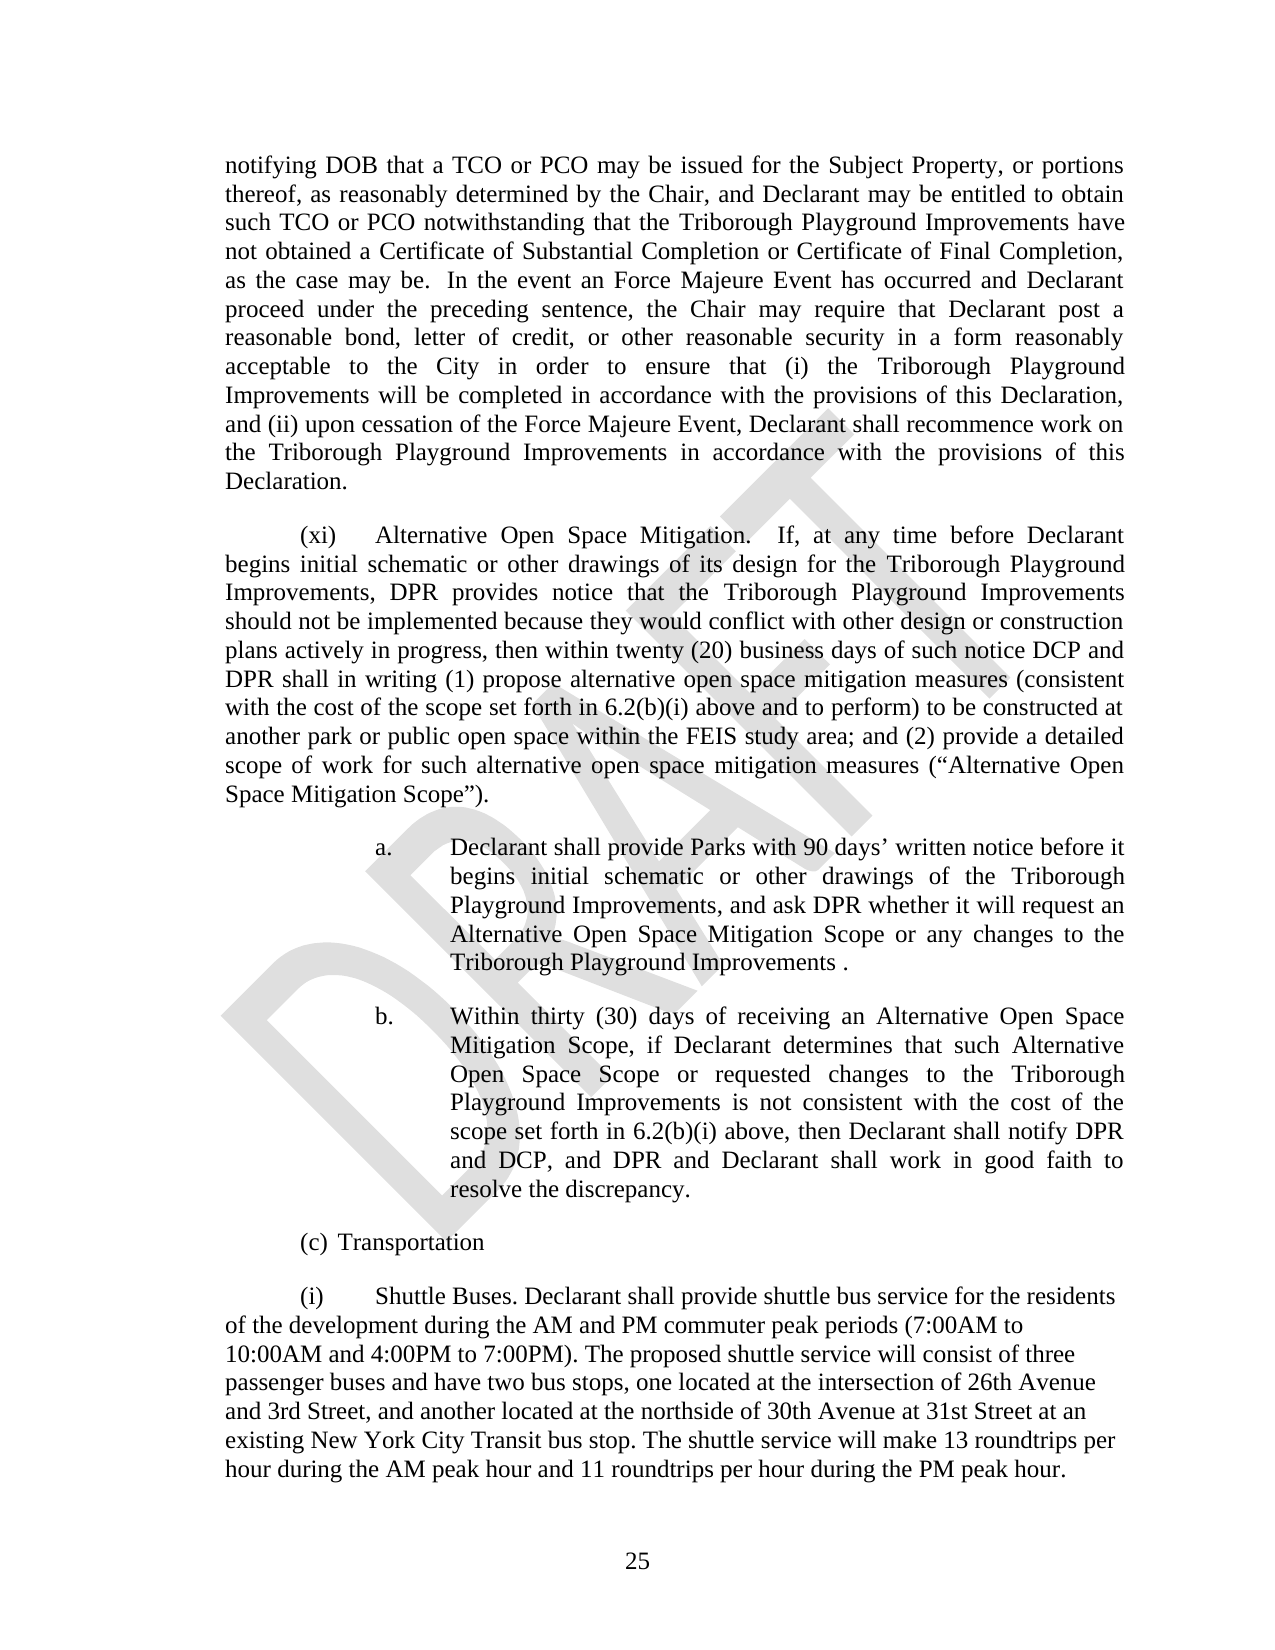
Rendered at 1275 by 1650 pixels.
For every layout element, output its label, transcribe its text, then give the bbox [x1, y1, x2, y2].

subtitle Within thirty (30) days of receiving an Alternative Open Space Mitigation Scope, if Declarant determines that such Alternative Open Space Scope or requested changes to the Triborough Playground Improvements is not consistent with the cost of the scope set forth in 6.2(b)(i) above, then Declarant shall notify DPR and DCP, and DPR and Declarant shall work in good faith to resolve the discrepancy. [375, 1001, 1125, 1202]
subtitle Declarant shall provide Parks with 90 days’ written notice before it begins initial schematic or other drawings of the Triborough Playground Improvements, and ask DPR whether it will request an Alternative Open Space Mitigation Scope or any changes to the Triborough Playground Improvements . [375, 832, 1125, 976]
subtitle Alternative Open Space Mitigation. If, at any time before Declarant begins initial schematic or other drawings of its design for the Triborough Playground Improvements, DPR provides notice that the Triborough Playground Improvements should not be implemented because they would conflict with other design or construction plans actively in progress, then within twenty (20) business days of such notice DCP and DPR shall in writing (1) propose alternative open space mitigation measures (consistent with the cost of the scope set forth in 6.2(b)(i) above and to perform) to be constructed at another park or public open space within the FEIS study area; and (2) provide a detailed scope of work for such alternative open space mitigation measures (“Alternative Open Space Mitigation Scope”). [225, 520, 1125, 807]
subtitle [225, 150, 1125, 495]
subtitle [225, 1281, 1125, 1482]
subtitle Transportation [300, 1227, 1125, 1256]
